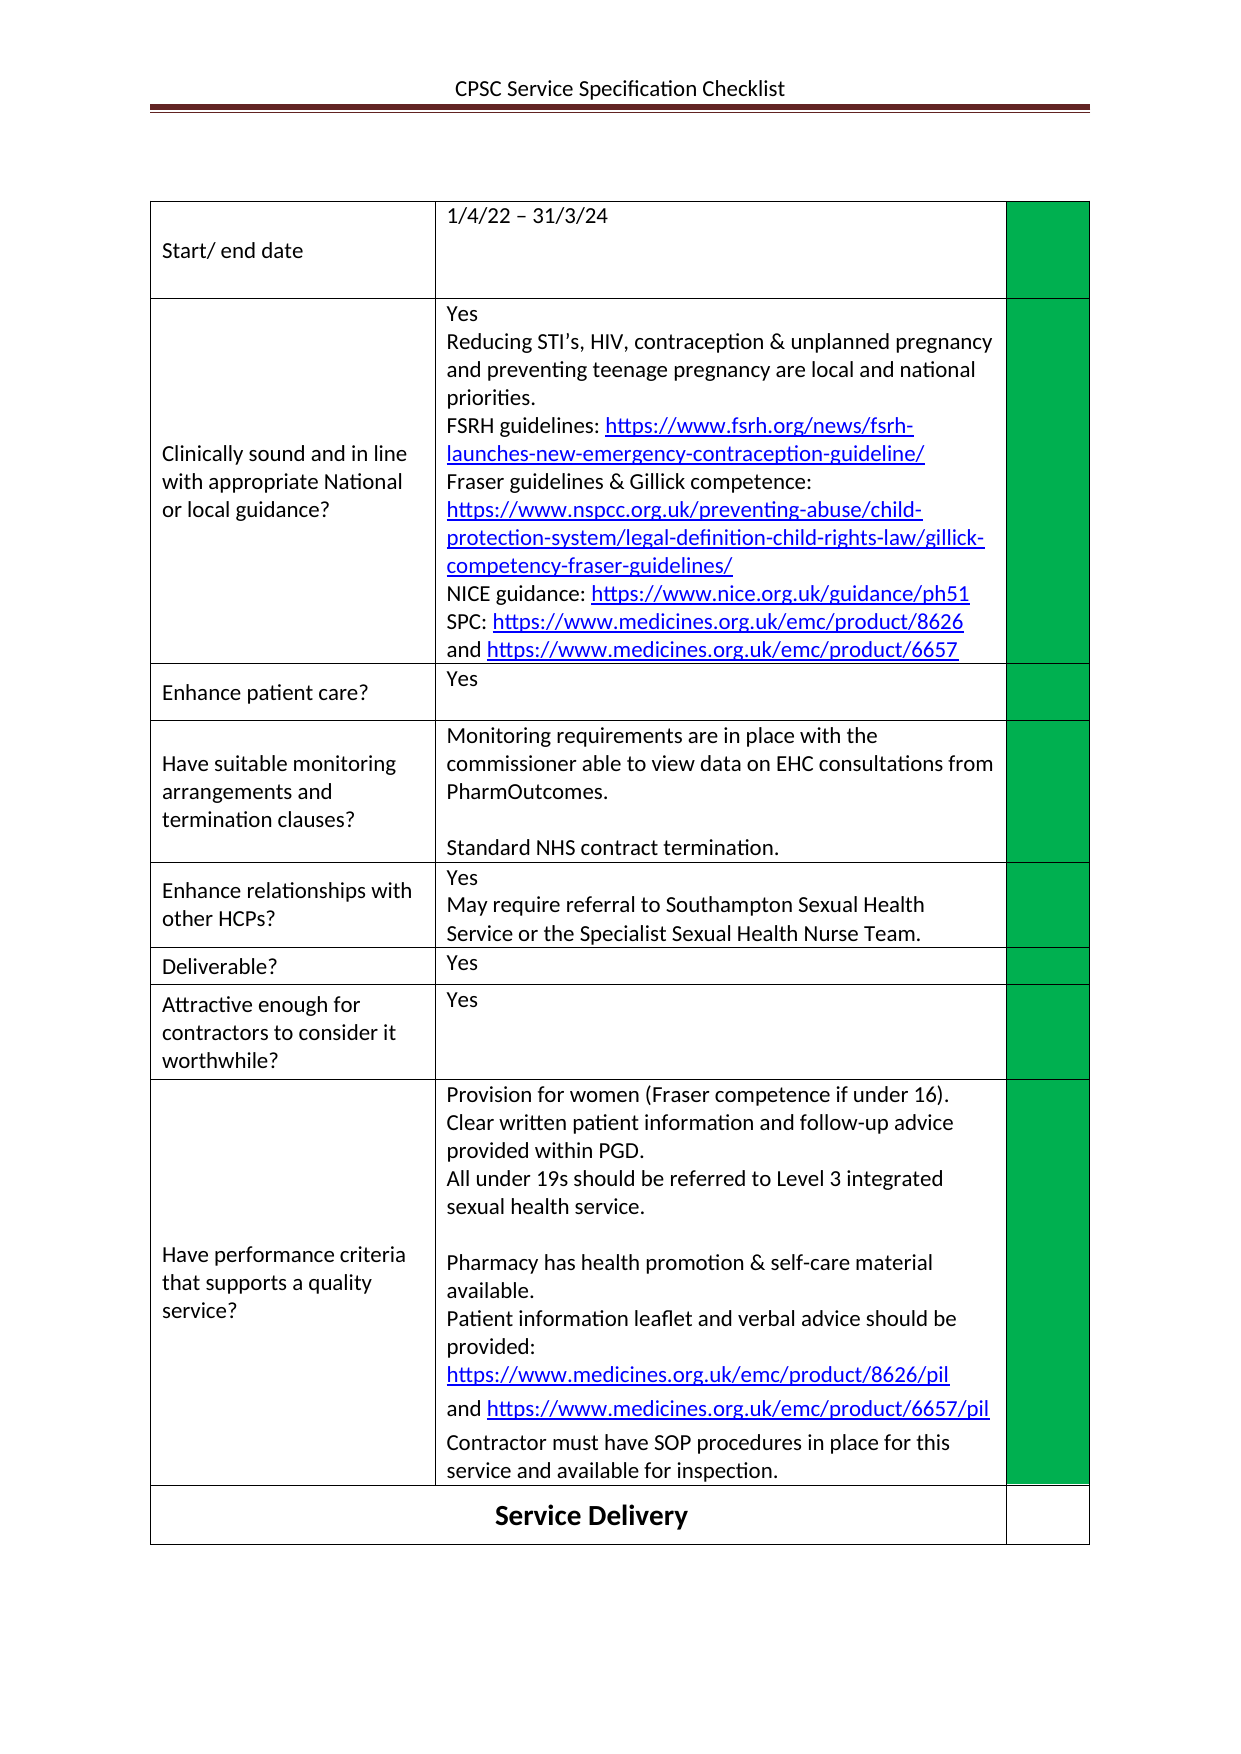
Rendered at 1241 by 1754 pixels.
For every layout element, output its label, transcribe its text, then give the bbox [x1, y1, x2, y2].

table_cell Yes [436, 985, 1006, 1079]
table_cell [1007, 1486, 1089, 1543]
table_cell [1007, 664, 1089, 720]
table_cell [1007, 202, 1089, 298]
table_cell Have performance criteria that supports a quality service? [151, 1080, 435, 1484]
table_cell Have suitable monitoring arrangements and termination clauses? [151, 721, 435, 862]
table_cell [151, 1486, 176, 1543]
table_cell Enhance relationships with other HCPs? [151, 863, 435, 947]
table_cell [1007, 721, 1089, 862]
table_cell Provision for women (Fraser competence if under 16). Clear written patient information and follow-up advice provided within PGD. All under 19s should be referred to Level 3 integrated sexual health service. Pharmacy has health promotion & self-care material available. Patient information leaflet and verbal advice should be provided: https://www.medicines.org.uk/emc/product/8626/pil and https://www.medicines.org.uk/emc/product/6657/pil Contractor must have SOP procedures in place for this service and available for inspection. [436, 1080, 1006, 1484]
table_cell [1007, 863, 1089, 947]
table_cell [1007, 1080, 1089, 1484]
table_cell [1007, 299, 1089, 663]
table_cell Monitoring requirements are in place with the commissioner able to view data on EHC consultations from PharmOutcomes. Standard NHS contract termination. [436, 721, 1006, 862]
table_cell Yes Reducing STI’s, HIV, contraception & unplanned pregnancy and preventing teenage pregnancy are local and national priorities. FSRH guidelines: https://www.fsrh.org/news/fsrh-launches-new-emergency-contraception-guideline/ Fraser guidelines & Gillick competence: https://www.nspcc.org.uk/preventing-abuse/child-protection-system/legal-definition-child-rights-law/gillick-competency-fraser-guidelines/ NICE guidance: https://www.nice.org.uk/guidance/ph51 SPC: https://www.medicines.org.uk/emc/product/8626 and https://www.medicines.org.uk/emc/product/6657 [436, 299, 1006, 663]
table_cell 1/4/22 – 31/3/24 [436, 202, 1006, 298]
table_cell [1007, 985, 1089, 1079]
table_cell Deliverable? [151, 948, 435, 984]
table_cell Enhance patient care? [151, 664, 435, 720]
table_cell Yes [436, 948, 1006, 984]
table_cell Yes May require referral to Southampton Sexual Health Service or the Specialist Sexual Health Nurse Team. [436, 863, 1006, 947]
table_cell Attractive enough for contractors to consider it worthwhile? [151, 985, 435, 1079]
table_cell Service Delivery [176, 1486, 1006, 1543]
table_cell Yes [436, 664, 1006, 720]
table_cell Start/ end date [151, 202, 435, 298]
table_cell [1007, 948, 1089, 984]
table_cell Clinically sound and in line with appropriate National or local guidance? [151, 299, 435, 663]
